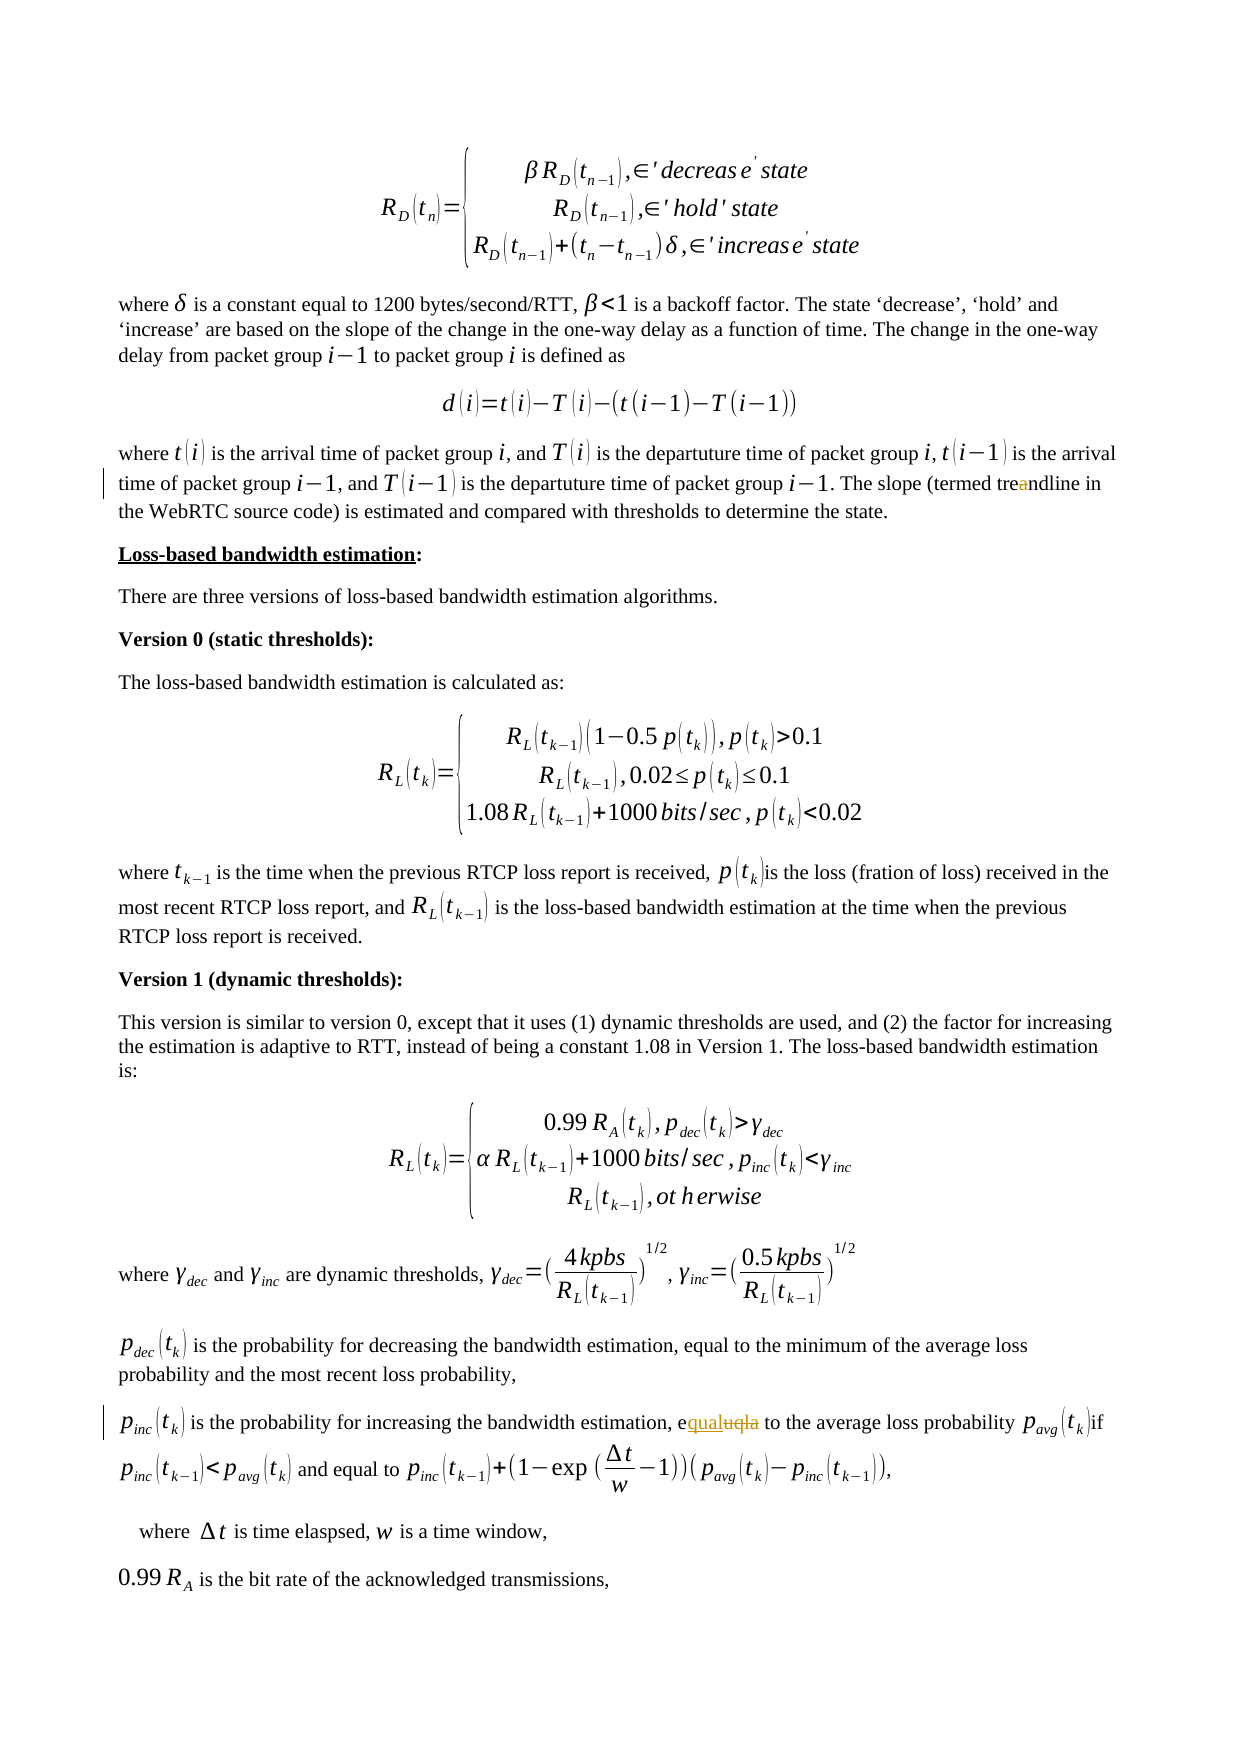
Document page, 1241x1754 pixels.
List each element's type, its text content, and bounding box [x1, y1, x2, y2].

text where and are dynamic thresholds, , [118, 1239, 1122, 1309]
text is the probability for increasing the bandwidth estimation, e to the average loss probability if and equal to , [118, 1405, 1122, 1498]
text where is time elaspsed, is a time window, [118, 1517, 1122, 1545]
text is the bit rate of the acknowledged transmissions, [118, 1564, 1122, 1595]
text where is the arrival time of packet group , and is the departuture time of packet group , is the arrival time of packet group , and is the departuture time of packet group . The slope (termed trendline in the WebRTC source code) is estimated and compared with thresholds to determine the state. [118, 437, 1122, 523]
text This version is similar to version 0, except that it uses (1) dynamic thresholds are used, and (2) the factor for increasing the estimation is adaptive to RTT, instead of being a constant 1.08 in Version 1. The loss-based bandwidth estimation is: [118, 1010, 1122, 1082]
text Loss-based bandwidth estimation: [118, 542, 1122, 566]
text where is a constant equal to 1200 bytes/second/RTT, is a backoff factor. The state ‘decrease’, ‘hold’ and ‘increase’ are based on the slope of the change in the one-way delay as a function of time. The change in the one-way delay from packet group to packet group is defined as [118, 290, 1122, 369]
text Version 1 (dynamic thresholds): [118, 967, 1122, 991]
text The loss-based bandwidth estimation is calculated as: [118, 670, 1122, 694]
text Version 0 (static thresholds): [118, 627, 1122, 651]
text is the probability for decreasing the bandwidth estimation, equal to the minimum of the average loss probability and the most recent loss probability, [118, 1327, 1122, 1386]
text There are three versions of loss-based bandwidth estimation algorithms. [118, 584, 1122, 608]
text where is the time when the previous RTCP loss report is received, is the loss (fration of loss) received in the most recent RTCP loss report, and is the loss-based bandwidth estimation at the time when the previous RTCP loss report is received. [118, 855, 1122, 948]
